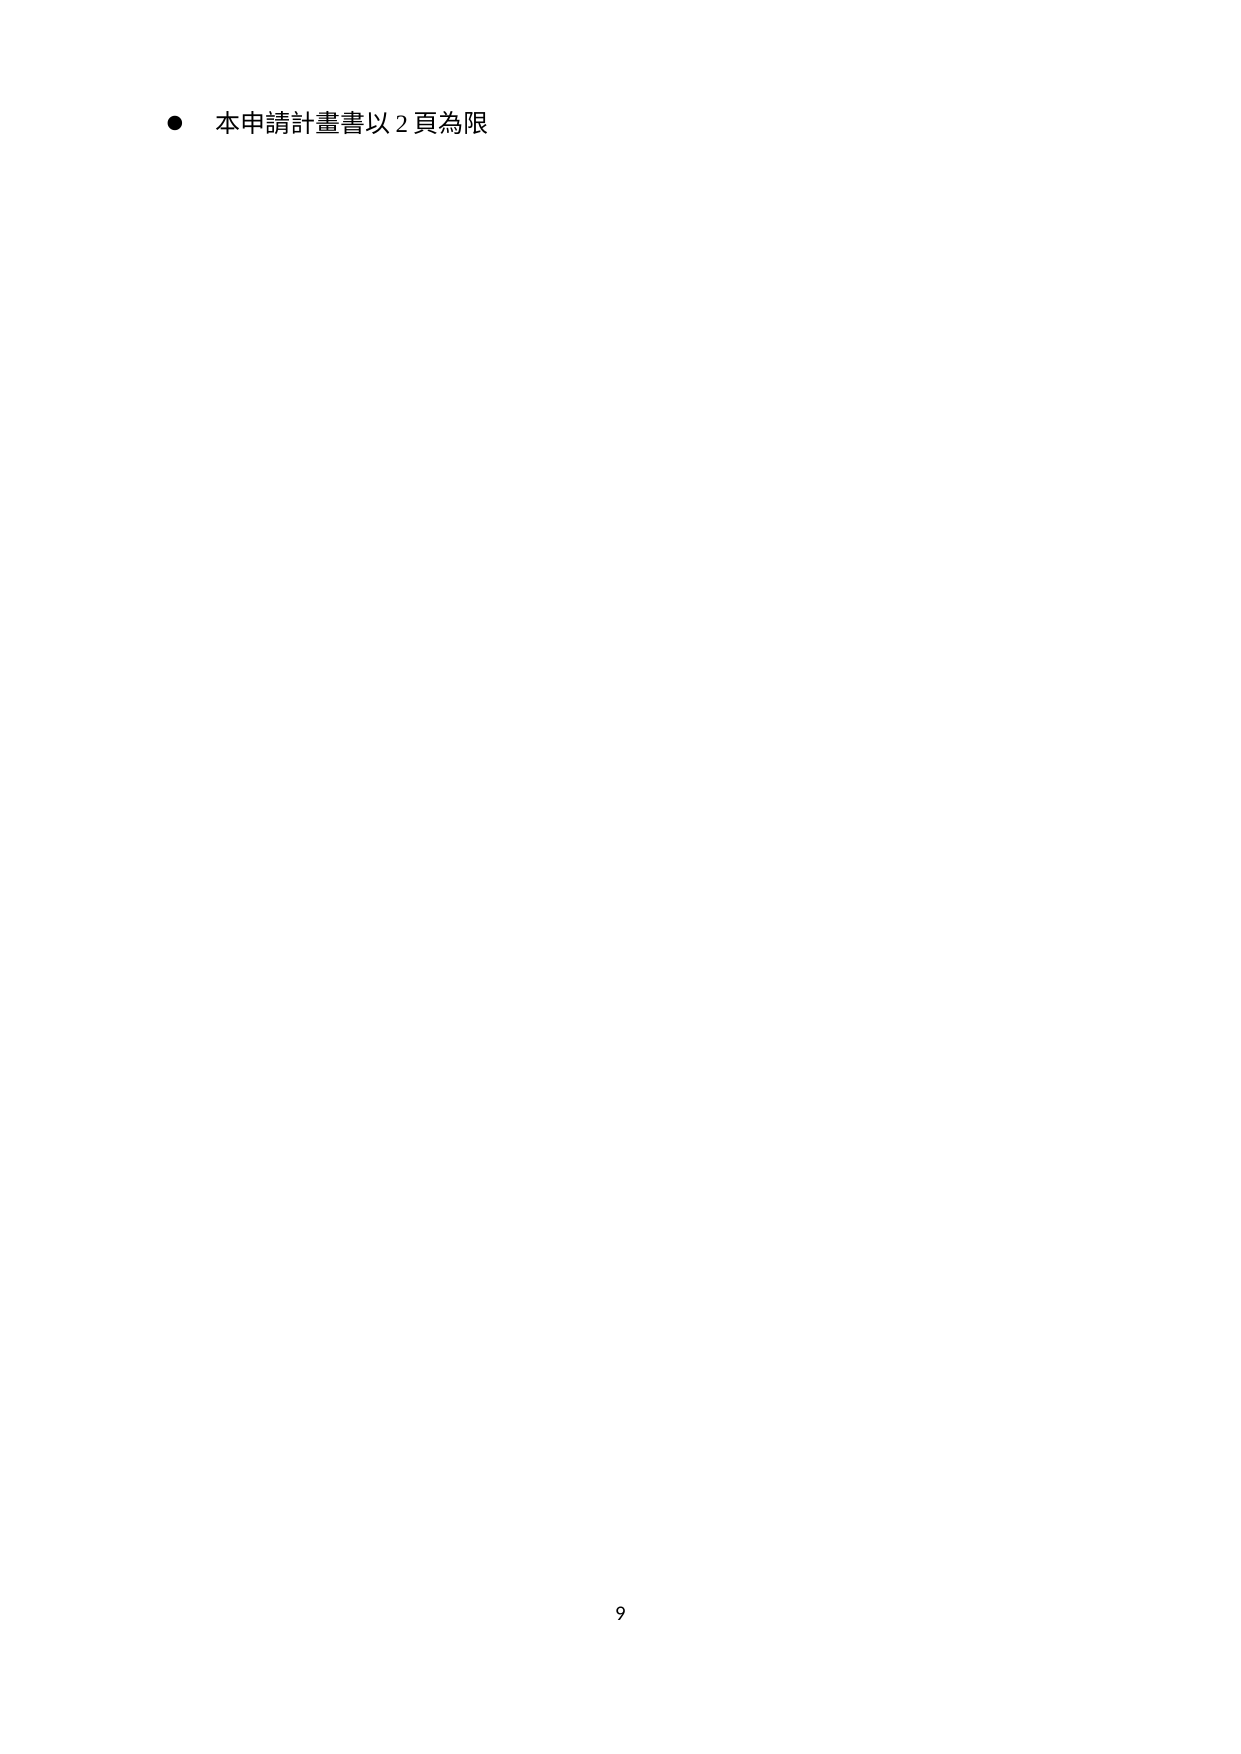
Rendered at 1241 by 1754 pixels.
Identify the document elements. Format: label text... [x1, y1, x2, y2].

list 本申請計畫書以2頁為限 [165, 103, 1075, 141]
